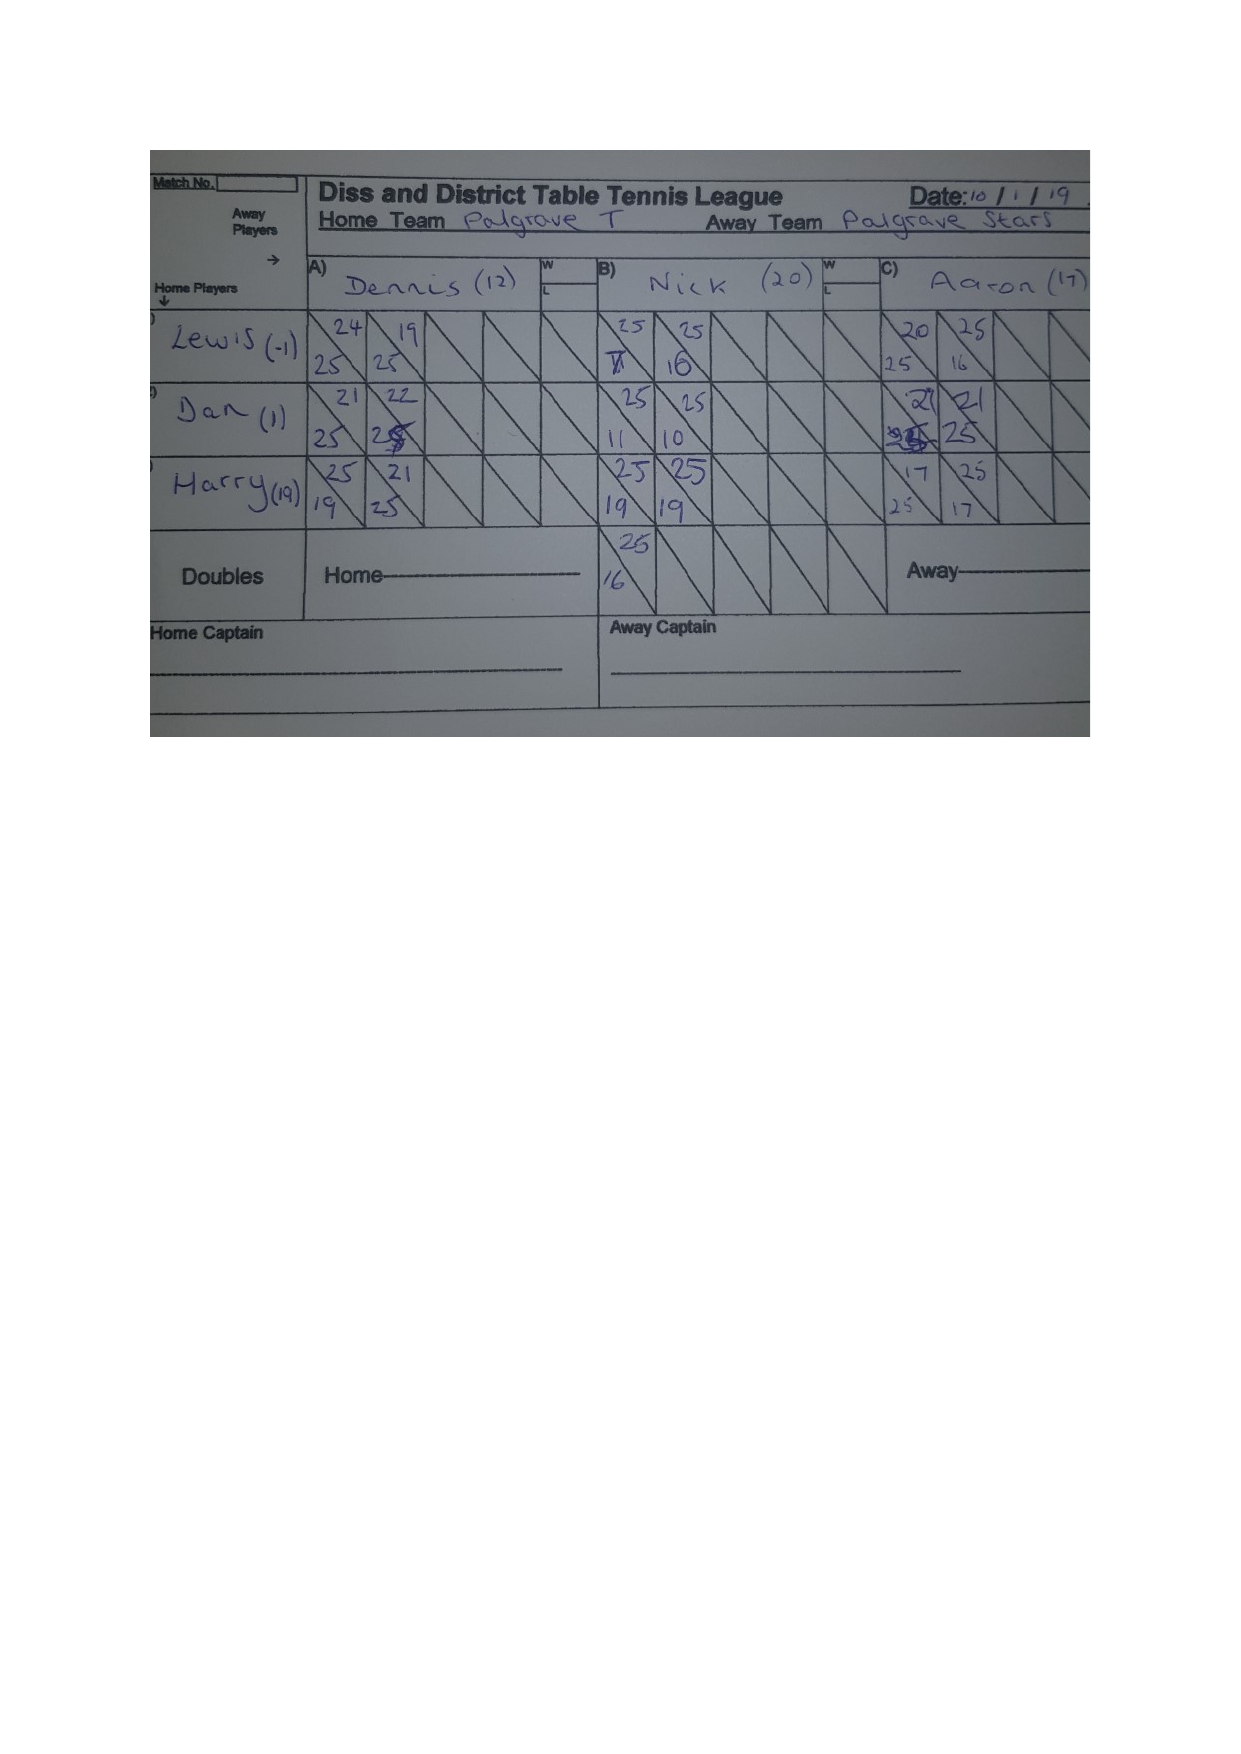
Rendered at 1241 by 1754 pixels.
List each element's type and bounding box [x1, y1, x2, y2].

picture [150, 150, 1091, 737]
